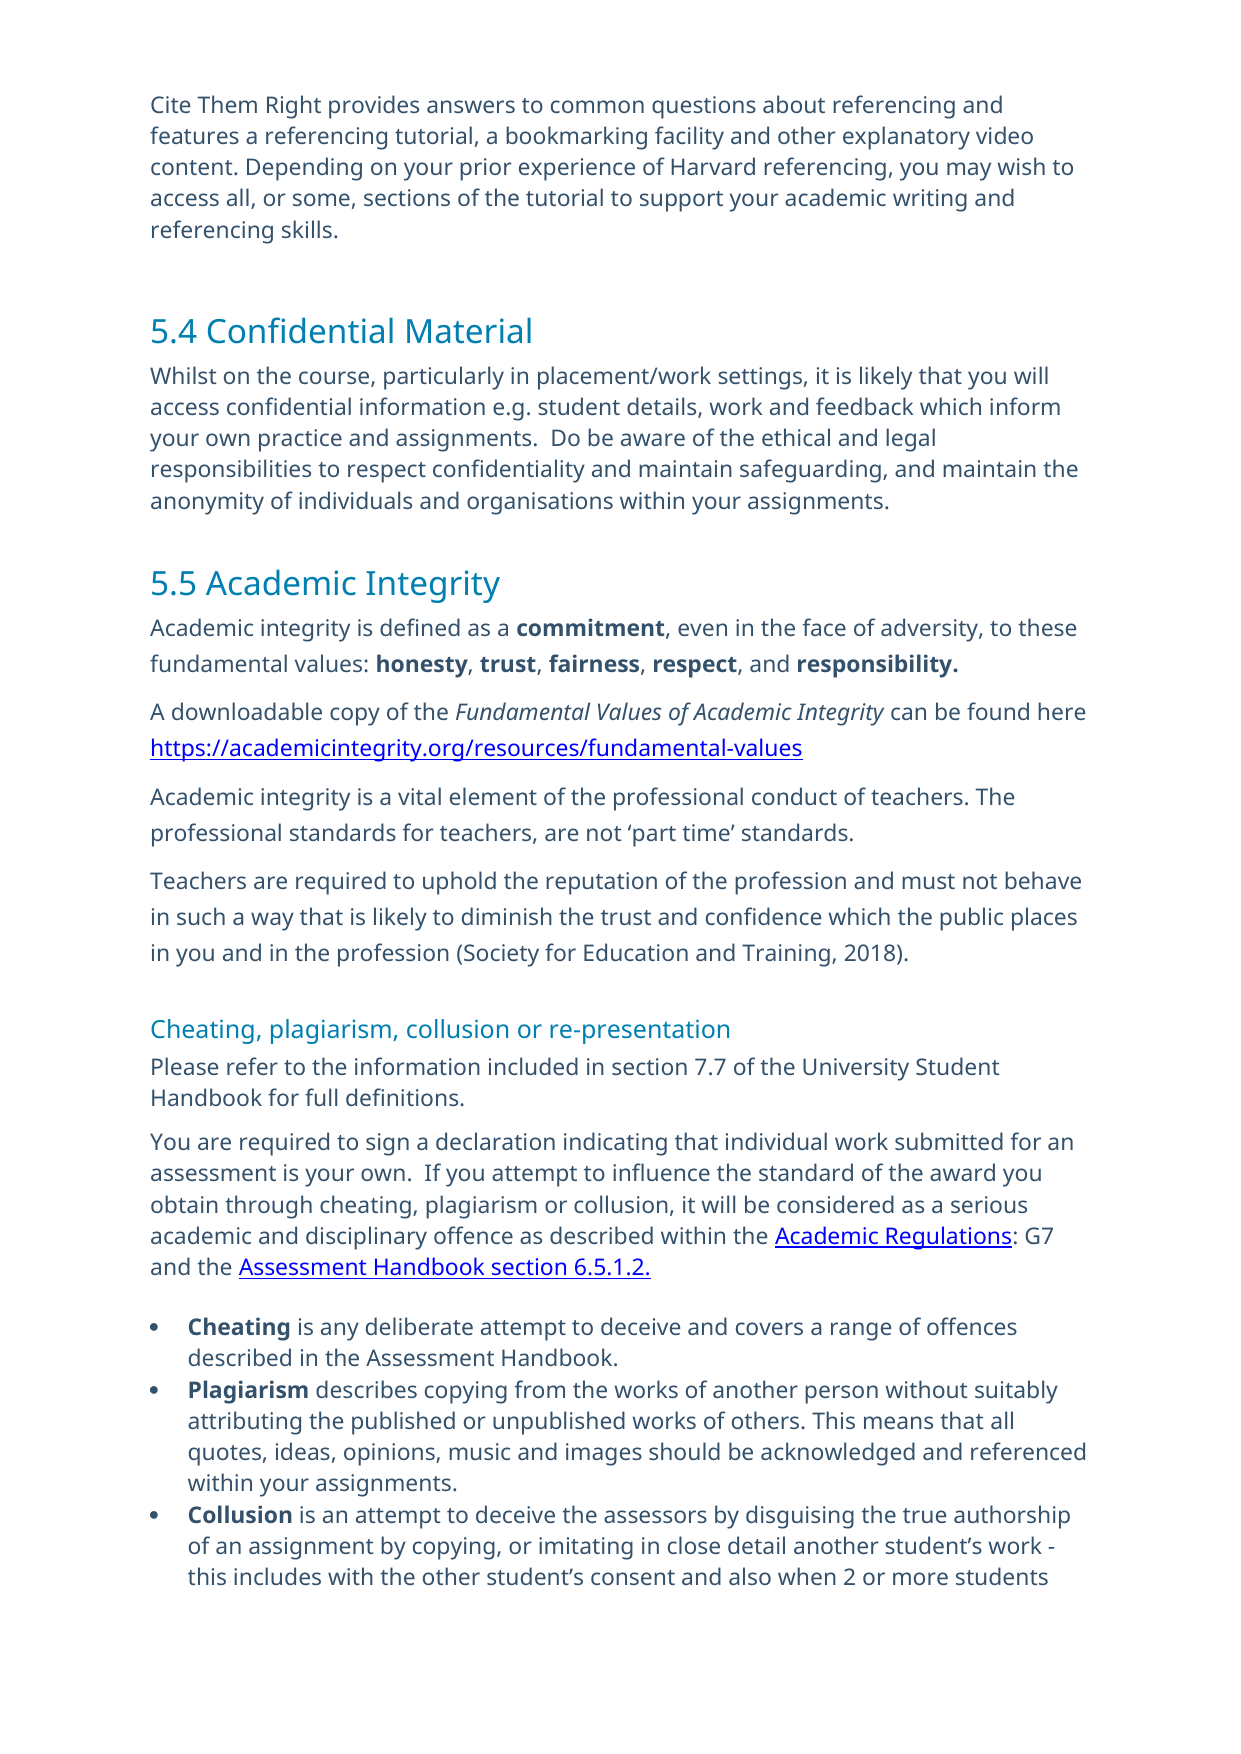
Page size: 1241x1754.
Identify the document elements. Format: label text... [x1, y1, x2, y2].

text Please refer to the information included in section 7.7 of the University Student Handbook for full definitions. [150, 1051, 1090, 1113]
list Cheating is any deliberate attempt to deceive and covers a range of offences described in the Assessment Handbook. [150, 1311, 1090, 1373]
text Whilst on the course, particularly in placement/work settings, it is likely that you will access confidential information e.g. student details, work and feedback which inform your own practice and assignments. Do be aware of the ethical and legal responsibilities to respect confidentiality and maintain safeguarding, and maintain the anonymity of individuals and organisations within your assignments. [150, 359, 1090, 516]
list Plagiarism describes copying from the works of another person without suitably attributing the published or unpublished works of others. This means that all quotes, ideas, opinions, music and images should be acknowledged and referenced within your assignments. [150, 1373, 1090, 1498]
text Academic integrity is a vital element of the professional conduct of teachers. The professional standards for teachers, are not ‘part time’ standards. [150, 781, 1090, 848]
text Academic integrity is defined as a commitment, even in the face of adversity, to these fundamental values: honesty, trust, fairness, respect, and responsibility. [150, 612, 1090, 679]
subtitle Cheating, plagiarism, collusion or re-presentation [150, 1012, 1090, 1046]
subtitle 5.4 Confidential Material [150, 307, 1090, 353]
text Cite Them Right provides answers to common questions about referencing and features a referencing tutorial, a bookmarking facility and other explanatory video content. Depending on your prior experience of Harvard referencing, you may wish to access all, or some, sections of the tutorial to support your academic writing and referencing skills. [150, 89, 1090, 245]
text Teachers are required to uphold the reputation of the profession and must not behave in such a way that is likely to diminish the trust and confidence which the public places in you and in the profession (Society for Education and Training, 2018). [150, 865, 1090, 968]
text A downloadable copy of the Fundamental Values of Academic Integrity can be found here https://academicintegrity.org/resources/fundamental-values [150, 696, 1090, 763]
text You are required to sign a declaration indicating that individual work submitted for an assessment is your own. If you attempt to influence the standard of the award you obtain through cheating, plagiarism or collusion, it will be considered as a serious academic and disciplinary offence as described within the Academic Regulations: G7 and the Assessment Handbook section 6.5.1.2. [150, 1126, 1090, 1282]
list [150, 1498, 1090, 1592]
subtitle 5.5 Academic Integrity [150, 559, 1090, 605]
